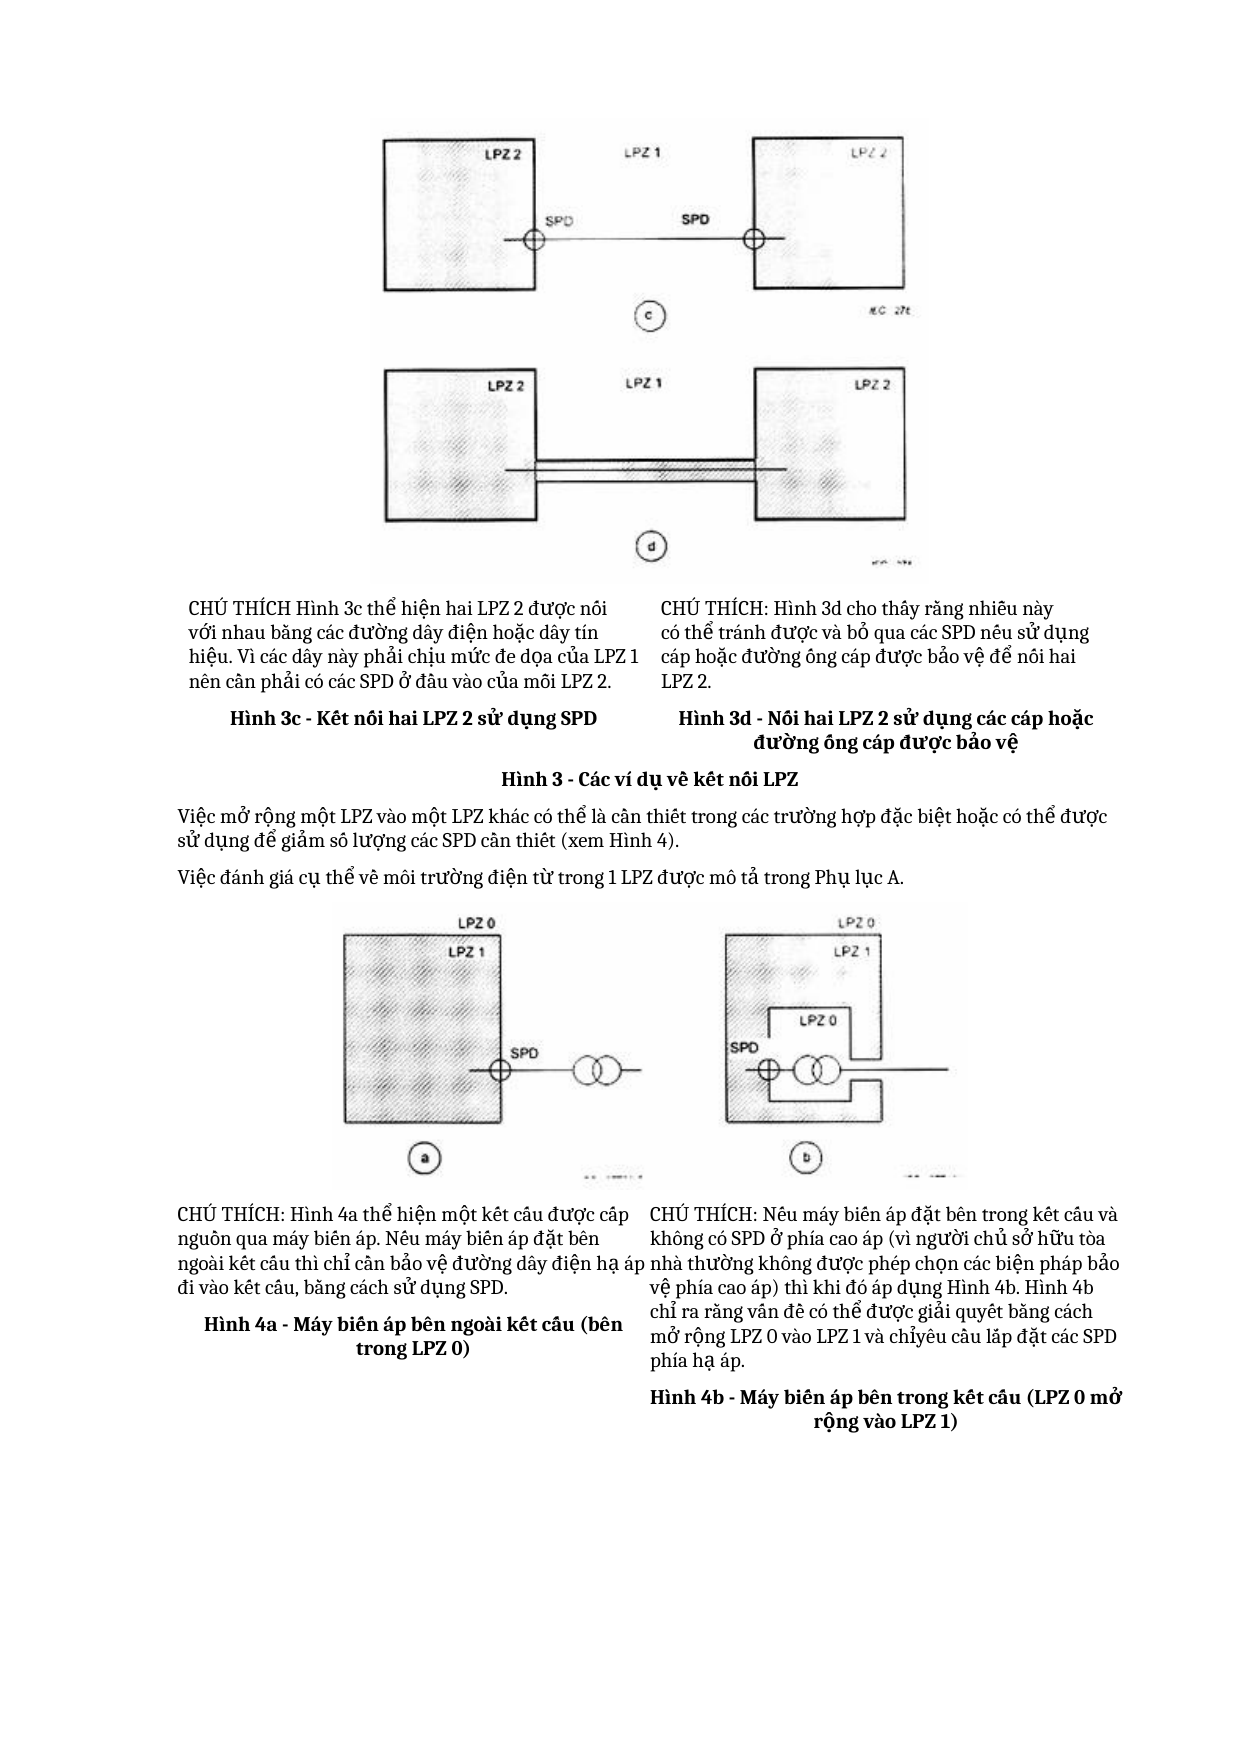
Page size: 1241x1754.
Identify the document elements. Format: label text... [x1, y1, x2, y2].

table_header CHÚ THÍCH: Hình 4a thể hiện một kết cấu được cấp nguồn qua máy biến áp. Nếu máy biến áp đặt bên ngoài kết cấu thì chỉ cần bảo vệ đường dây điện hạ áp đi vào kết cấu, bằng cách sử dụng SPD. Hình 4a - Máy biến áp bên ngoài kết cấu (bên trong LPZ 0) [177, 1190, 650, 1434]
table_header CHÚ THÍCH: Hình 3d cho thấy rằng nhiễu này có thể tránh được và bỏ qua các SPD nếu sử dụng cáp hoặc đường ống cáp được bảo vệ để nối hai LPZ 2. Hình 3d - Nối hai LPZ 2 sử dụng các cáp hoặc đường ống cáp được bảo vệ [650, 584, 1122, 755]
picture [332, 902, 968, 1190]
picture [370, 118, 929, 584]
table_header CHÚ THÍCH: Nếu máy biến áp đặt bên trong kết cấu và không có SPD ở phía cao áp (vì người chủ sở hữu tòa nhà thường không được phép chọn các biện pháp bảo vệ phía cao áp) thì khi đó áp dụng Hình 4b. Hình 4b chỉ ra rằng vấn đề có thể được giải quyết bằng cách mở rộng LPZ 0 vào LPZ 1 và chỉyêu cầu lắp đặt các SPD phía hạ áp. Hình 4b - Máy biến áp bên trong kết cấu (LPZ 0 mở rộng vào LPZ 1) [650, 1190, 1122, 1434]
text Việc mở rộng một LPZ vào một LPZ khác có thể là cần thiết trong các trường hợp đặc biệt hoặc có thể được sử dụng để giảm số lượng các SPD cần thiết (xem Hình 4). [177, 804, 1122, 853]
text Hình 3 - Các ví dụ về kết nối LPZ [177, 767, 1122, 792]
text Việc đánh giá cụ thể về môi trường điện từ trong 1 LPZ được mô tả trong Phụ lục A. [177, 865, 1122, 890]
table_header CHÚ THÍCH Hình 3c thể hiện hai LPZ 2 được nối với nhau bằng các đường dây điện hoặc dây tín hiệu. Vì các dây này phải chịu mức đe dọa của LPZ 1 nên cần phải có các SPD ở đầu vào của mỗi LPZ 2. Hình 3c - Kết nối hai LPZ 2 sử dụng SPD [177, 584, 649, 755]
